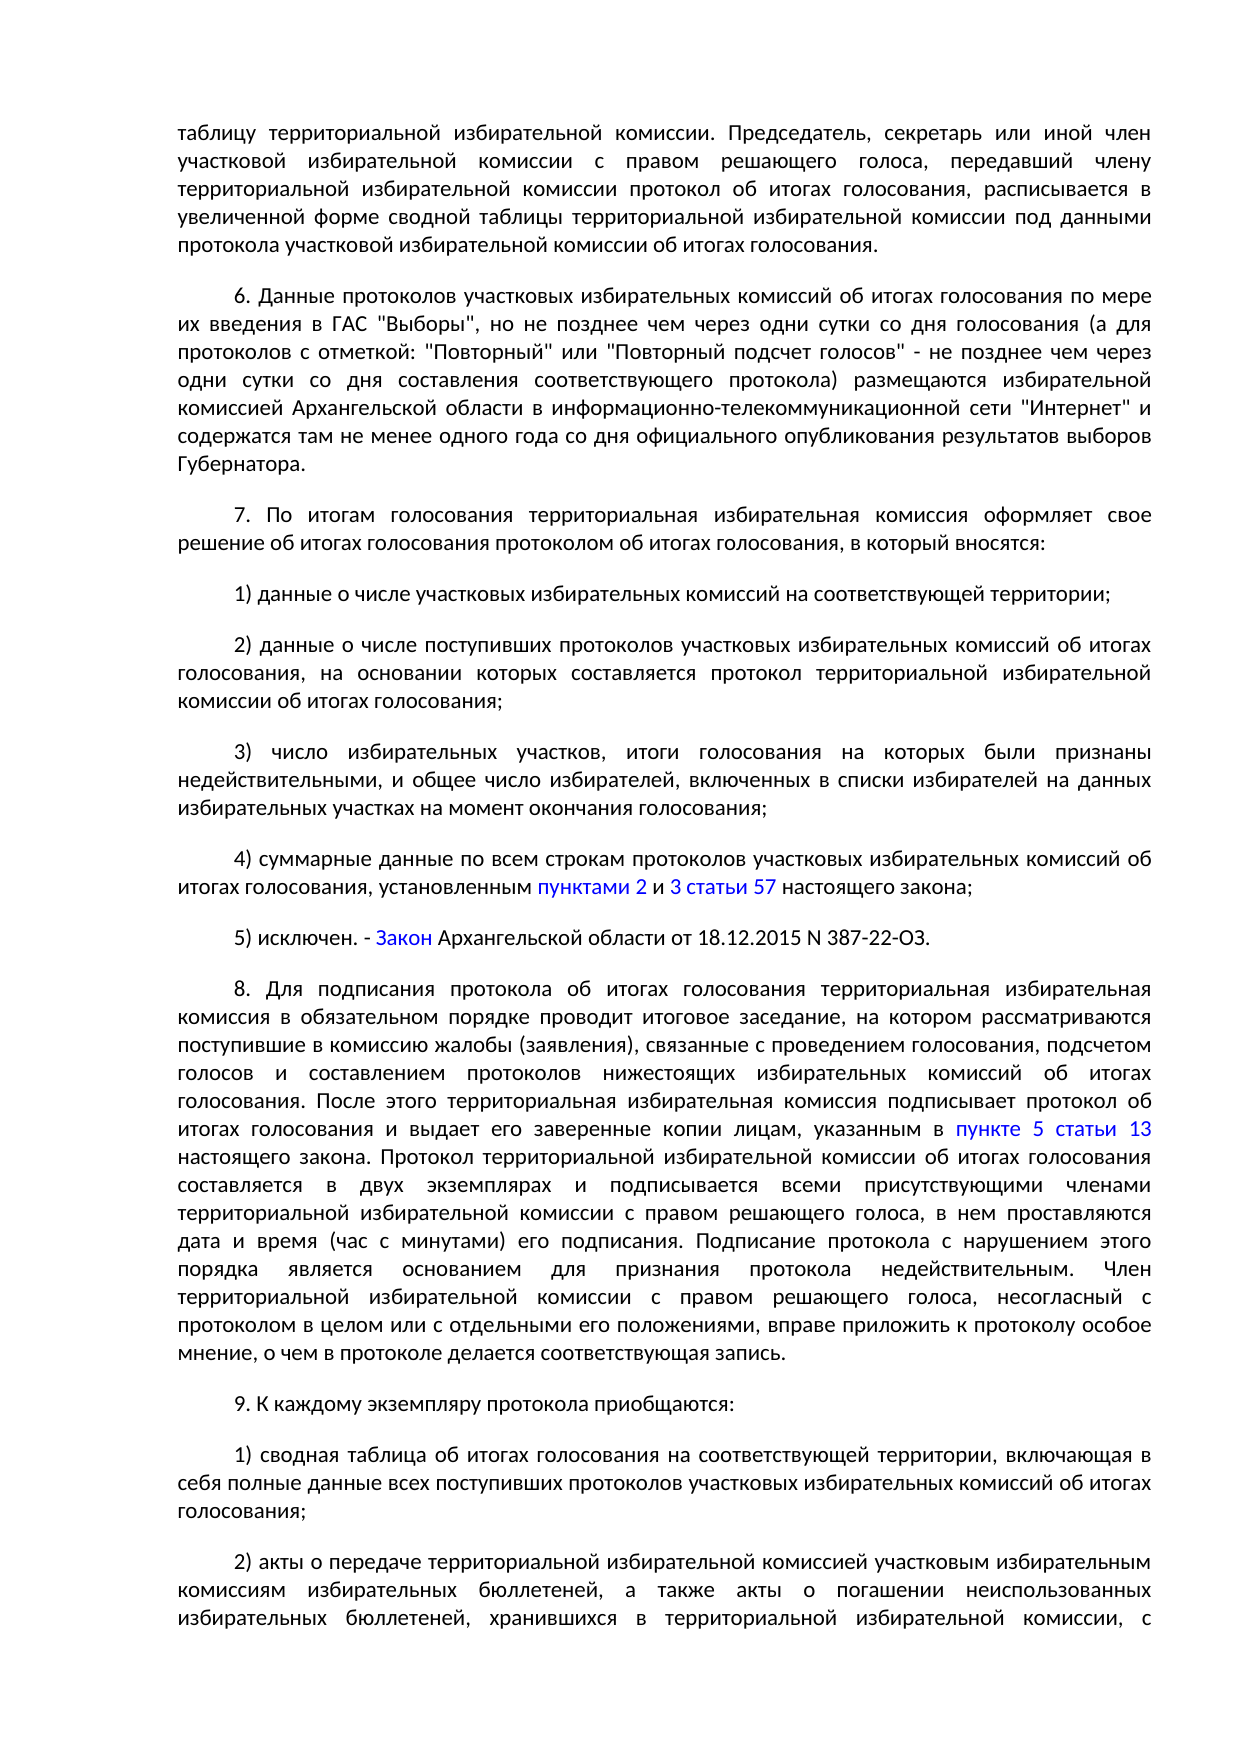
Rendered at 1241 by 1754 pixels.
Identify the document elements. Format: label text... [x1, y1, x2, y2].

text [177, 118, 1152, 258]
text 2) данные о числе поступивших протоколов участковых избирательных комиссий об итогах голосования, на основании которых составляется протокол территориальной избирательной комиссии об итогах голосования; [177, 630, 1152, 714]
text 3) число избирательных участков, итоги голосования на которых были признаны недействительными, и общее число избирателей, включенных в списки избирателей на данных избирательных участках на момент окончания голосования; [177, 737, 1152, 821]
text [177, 1547, 1152, 1631]
text 4) суммарные данные по всем строкам протоколов участковых избирательных комиссий об итогах голосования, установленным пунктами 2 и 3 статьи 57 настоящего закона; [177, 844, 1152, 900]
text 6. Данные протоколов участковых избирательных комиссий об итогах голосования по мере их введения в ГАС "Выборы", но не позднее чем через одни сутки со дня голосования (а для протоколов с отметкой: "Повторный" или "Повторный подсчет голосов" - не позднее чем через одни сутки со дня составления соответствующего протокола) размещаются избирательной комиссией Архангельской области в информационно-телекоммуникационной сети "Интернет" и содержатся там не менее одного года со дня официального опубликования результатов выборов Губернатора. [177, 281, 1152, 477]
text 8. Для подписания протокола об итогах голосования территориальная избирательная комиссия в обязательном порядке проводит итоговое заседание, на котором рассматриваются поступившие в комиссию жалобы (заявления), связанные с проведением голосования, подсчетом голосов и составлением протоколов нижестоящих избирательных комиссий об итогах голосования. После этого территориальная избирательная комиссия подписывает протокол об итогах голосования и выдает его заверенные копии лицам, указанным в пункте 5 статьи 13 настоящего закона. Протокол территориальной избирательной комиссии об итогах голосования составляется в двух экземплярах и подписывается всеми присутствующими членами территориальной избирательной комиссии с правом решающего голоса, в нем проставляются дата и время (час с минутами) его подписания. Подписание протокола с нарушением этого порядка является основанием для признания протокола недействительным. Член территориальной избирательной комиссии с правом решающего голоса, несогласный с протоколом в целом или с отдельными его положениями, вправе приложить к протоколу особое мнение, о чем в протоколе делается соответствующая запись. [177, 974, 1152, 1366]
text 1) данные о числе участковых избирательных комиссий на соответствующей территории; [177, 579, 1152, 607]
text 1) сводная таблица об итогах голосования на соответствующей территории, включающая в себя полные данные всех поступивших протоколов участковых избирательных комиссий об итогах голосования; [177, 1440, 1152, 1524]
text 5) исключен. - Закон Архангельской области от 18.12.2015 N 387-22-ОЗ. [177, 923, 1152, 951]
text 7. По итогам голосования территориальная избирательная комиссия оформляет свое решение об итогах голосования протоколом об итогах голосования, в который вносятся: [177, 500, 1152, 556]
text 9. К каждому экземпляру протокола приобщаются: [177, 1389, 1152, 1417]
